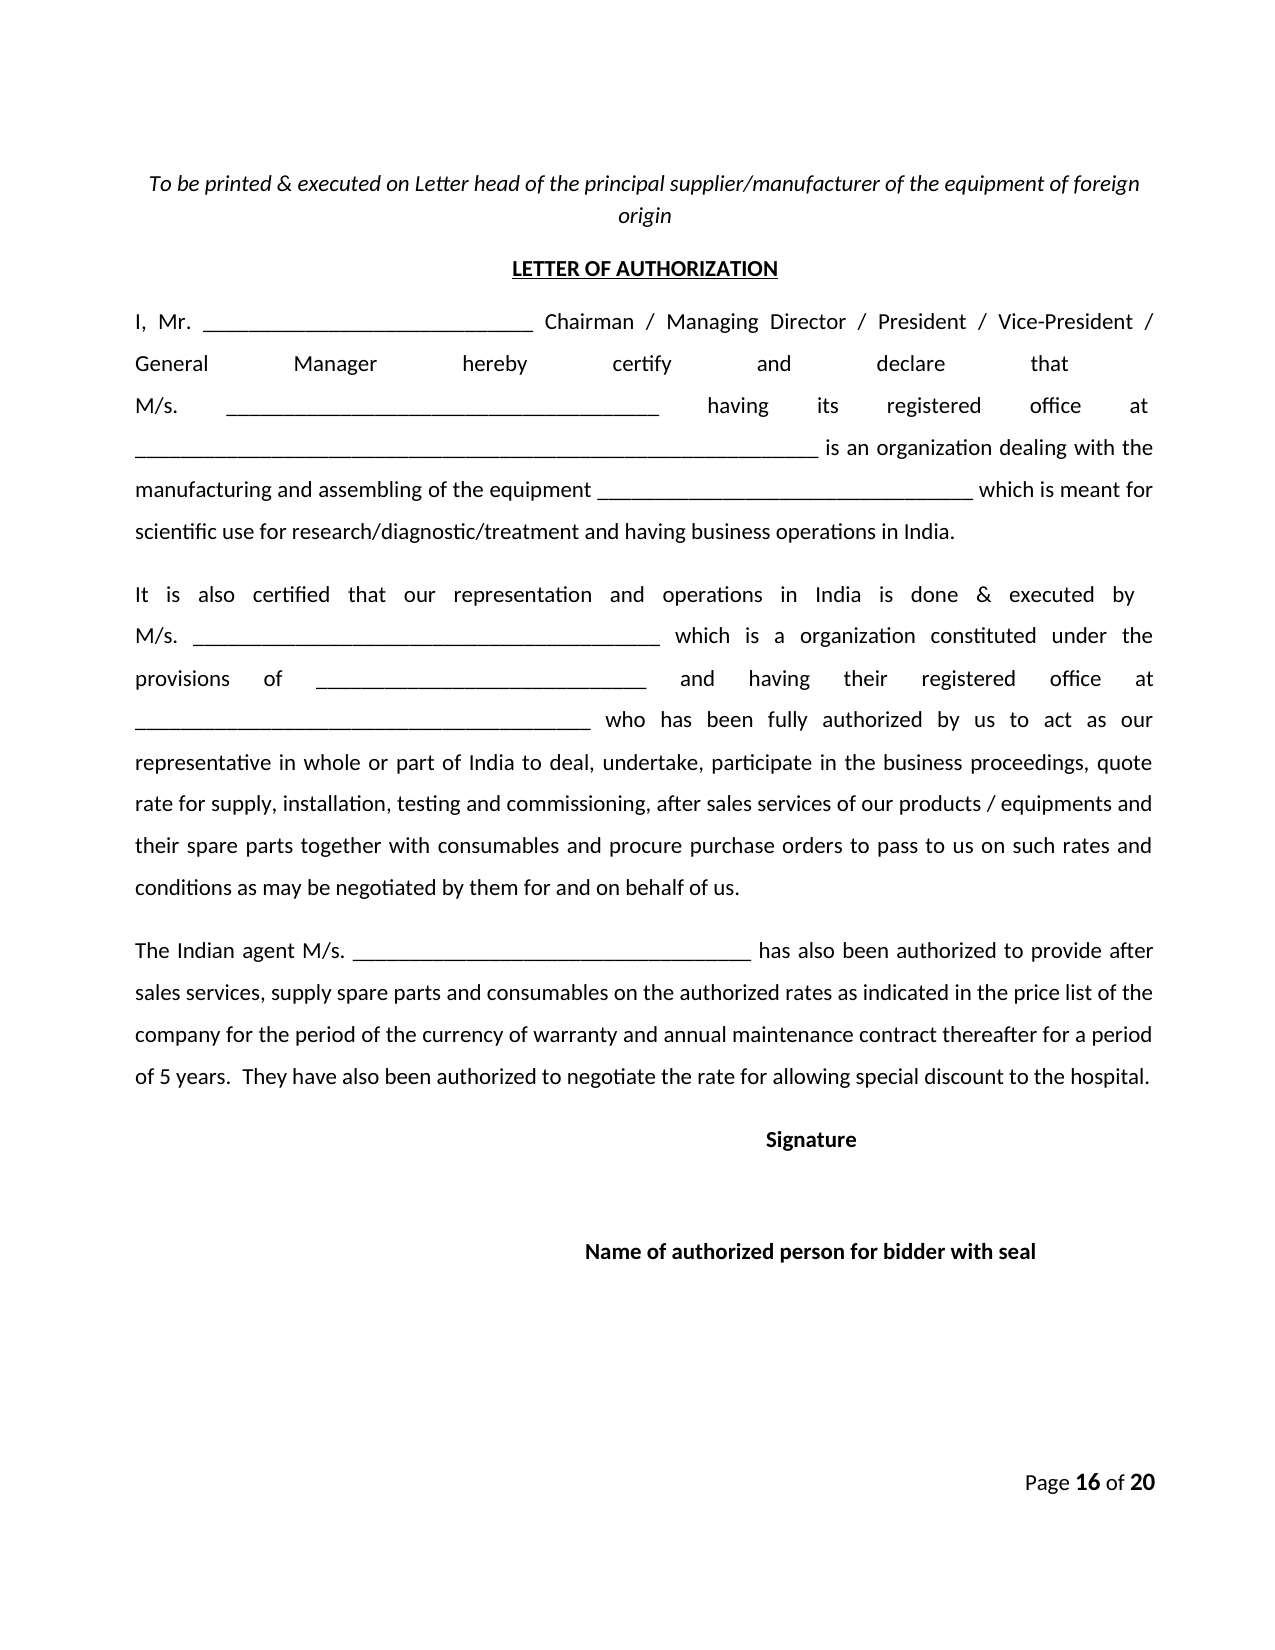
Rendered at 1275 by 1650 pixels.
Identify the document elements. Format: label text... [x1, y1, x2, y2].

text LETTER OF AUTHORIZATION [135, 254, 1155, 282]
text Signature [660, 1125, 1155, 1153]
text Name of authorized person for bidder with seal [510, 1237, 1155, 1265]
text It is also certified that our representation and operations in India is done & executed by M/s. _________________________________________ which is a organization constituted under the provisions of _____________________________ and having their registered office at ________________________________________ who has been fully authorized by us to act as our representative in whole or part of India to deal, undertake, participate in the business proceedings, quote rate for supply, installation, testing and commissioning, after sales services of our products / equipments and their spare parts together with consumables and procure purchase orders to pass to us on such rates and conditions as may be negotiated by them for and on behalf of us. [135, 580, 1155, 902]
text To be printed & executed on Letter head of the principal supplier/manufacturer of the equipment of foreign origin [135, 169, 1155, 229]
text The Indian agent M/s. ___________________________________ has also been authorized to provide after sales services, supply spare parts and consumables on the authorized rates as indicated in the price list of the company for the period of the currency of warranty and annual maintenance contract thereafter for a period of 5 years. They have also been authorized to negotiate the rate for allowing special discount to the hospital. [135, 936, 1155, 1090]
text I, Mr. _____________________________ Chairman / Managing Director / President / Vice-President / General Manager hereby certify and declare that M/s. ______________________________________ having its registered office at ____________________________________________________________ is an organization dealing with the manufacturing and assembling of the equipment _________________________________ which is meant for scientific use for research/diagnostic/treatment and having business operations in India. [135, 307, 1155, 545]
